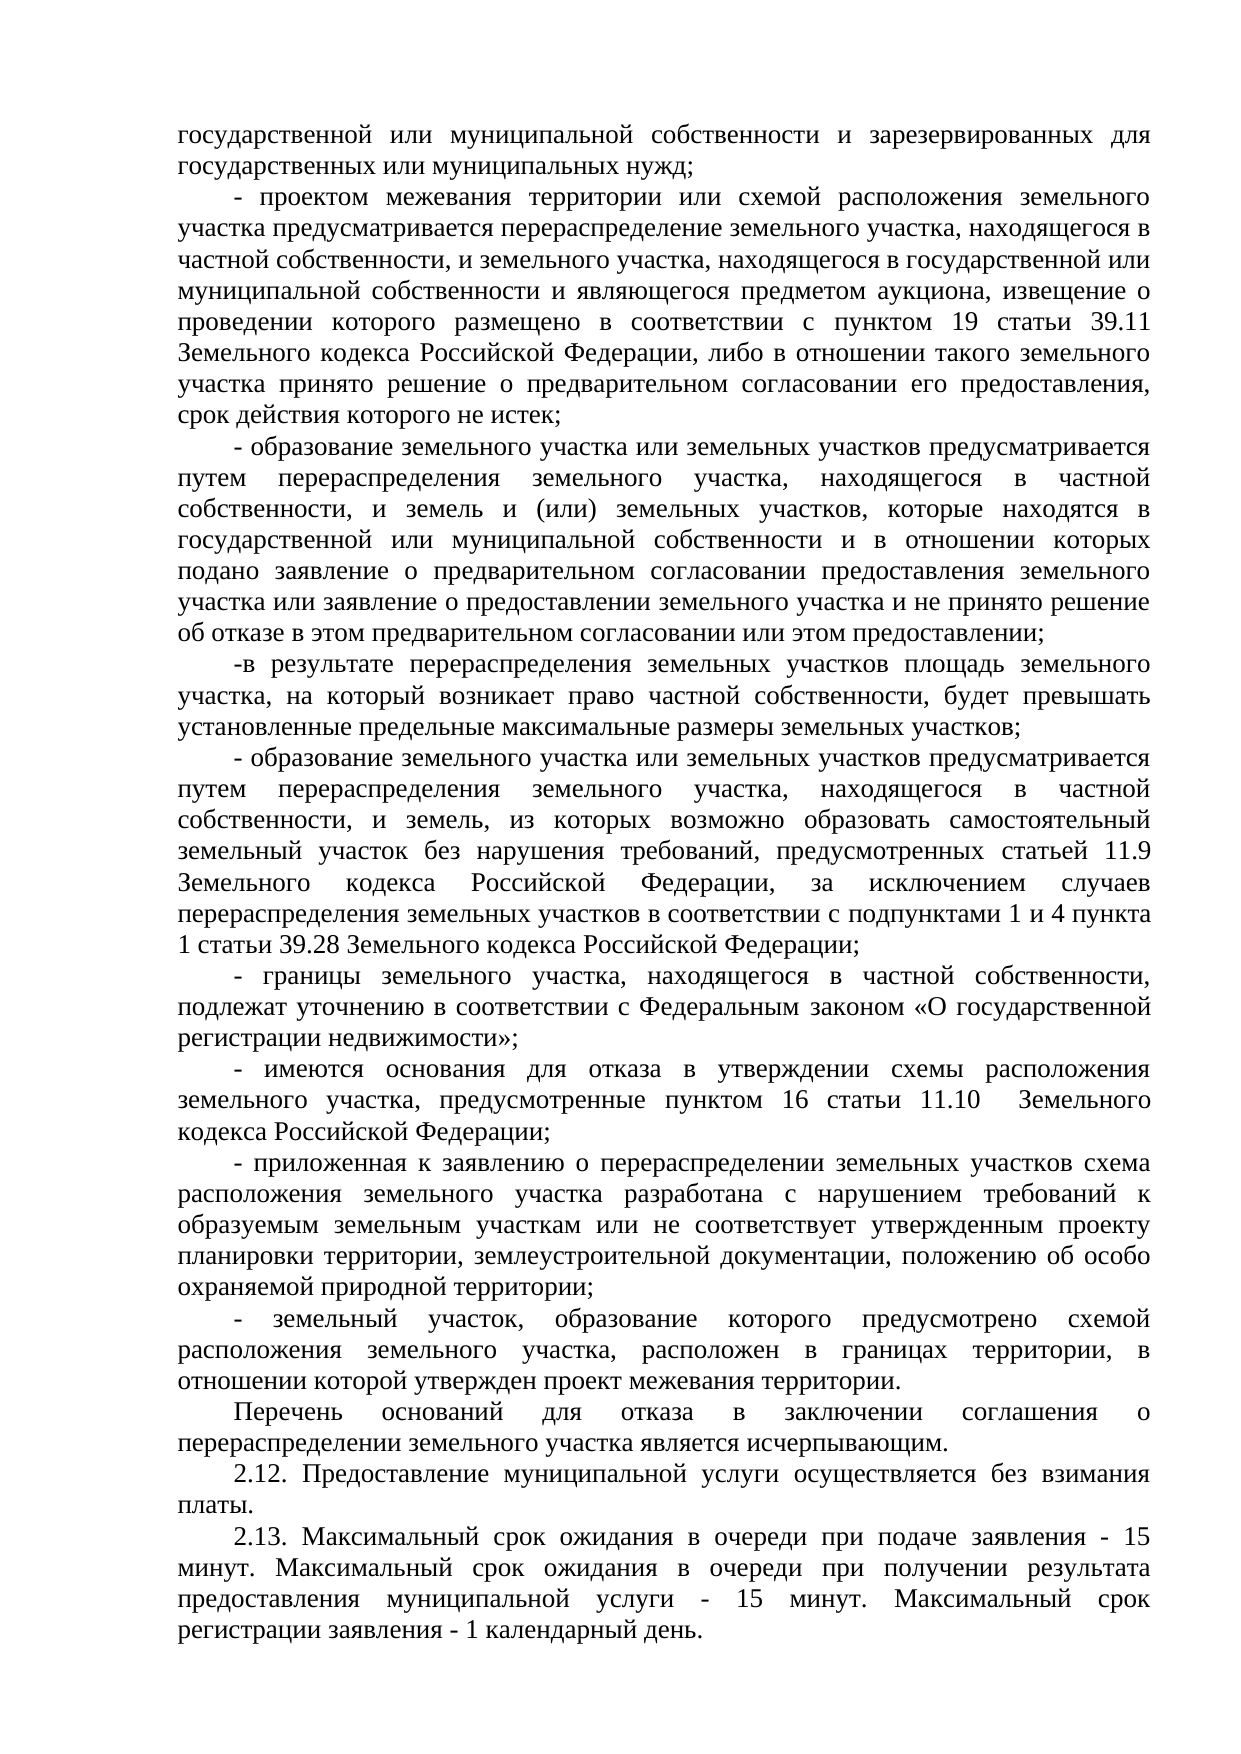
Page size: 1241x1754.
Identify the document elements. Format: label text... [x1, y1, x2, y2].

text - имеются основания для отказа в утверждении схемы расположения земельного участка, предусмотренные пунктом 16 статьи 11.10 Земельного кодекса Российской Федерации; [177, 1052, 1152, 1146]
text -в результате перераспределения земельных участков площадь земельного участка, на который возникает право частной собственности, будет превышать установленные предельные максимальные размеры земельных участков; [177, 648, 1152, 741]
text - проектом межевания территории или схемой расположения земельного участка предусматривается перераспределение земельного участка, находящегося в частной собственности, и земельного участка, находящегося в государственной или муниципальной собственности и являющегося предметом аукциона, извещение о проведении которого размещено в соответствии с пунктом 19 статьи 39.11 Земельного кодекса Российской Федерации, либо в отношении такого земельного участка принято решение о предварительном согласовании его предоставления, срок действия которого не истек; [177, 180, 1152, 429]
text - образование земельного участка или земельных участков предусматривается путем перераспределения земельного участка, находящегося в частной собственности, и земель и (или) земельных участков, которые находятся в государственной или муниципальной собственности и в отношении которых подано заявление о предварительном согласовании предоставления земельного участка или заявление о предоставлении земельного участка и не принято решение об отказе в этом предварительном согласовании или этом предоставлении; [177, 429, 1152, 648]
text - приложенная к заявлению о перераспределении земельных участков схема расположения земельного участка разработана с нарушением требований к образуемым земельным участкам или не соответствует утвержденным проекту планировки территории, землеустроительной документации, положению об особо охраняемой природной территории; [177, 1146, 1152, 1302]
text 2.12. Предоставление муниципальной услуги осуществляется без взимания платы. [177, 1457, 1152, 1520]
text 2.13. Максимальный срок ожидания в очереди при подаче заявления - 15 минут. Максимальный срок ожидания в очереди при получении результата предоставления муниципальной услуги - 15 минут. Максимальный срок регистрации заявления - 1 календарный день. [177, 1520, 1152, 1644]
text - образование земельного участка или земельных участков предусматривается путем перераспределения земельного участка, находящегося в частной собственности, и земель, из которых возможно образовать самостоятельный земельный участок без нарушения требований, предусмотренных статьей 11.9 Земельного кодекса Российской Федерации, за исключением случаев перераспределения земельных участков в соответствии с подпунктами 1 и 4 пункта 1 статьи 39.28 Земельного кодекса Российской Федерации; [177, 741, 1152, 959]
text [177, 118, 1152, 180]
text - границы земельного участка, находящегося в частной собственности, подлежат уточнению в соответствии с Федеральным законом «О государственной регистрации недвижимости»; [177, 959, 1152, 1052]
text - земельный участок, образование которого предусмотрено схемой расположения земельного участка, расположен в границах территории, в отношении которой утвержден проект межевания территории. [177, 1302, 1152, 1395]
text Перечень оснований для отказа в заключении соглашения о перераспределении земельного участка является исчерпывающим. [177, 1395, 1152, 1457]
